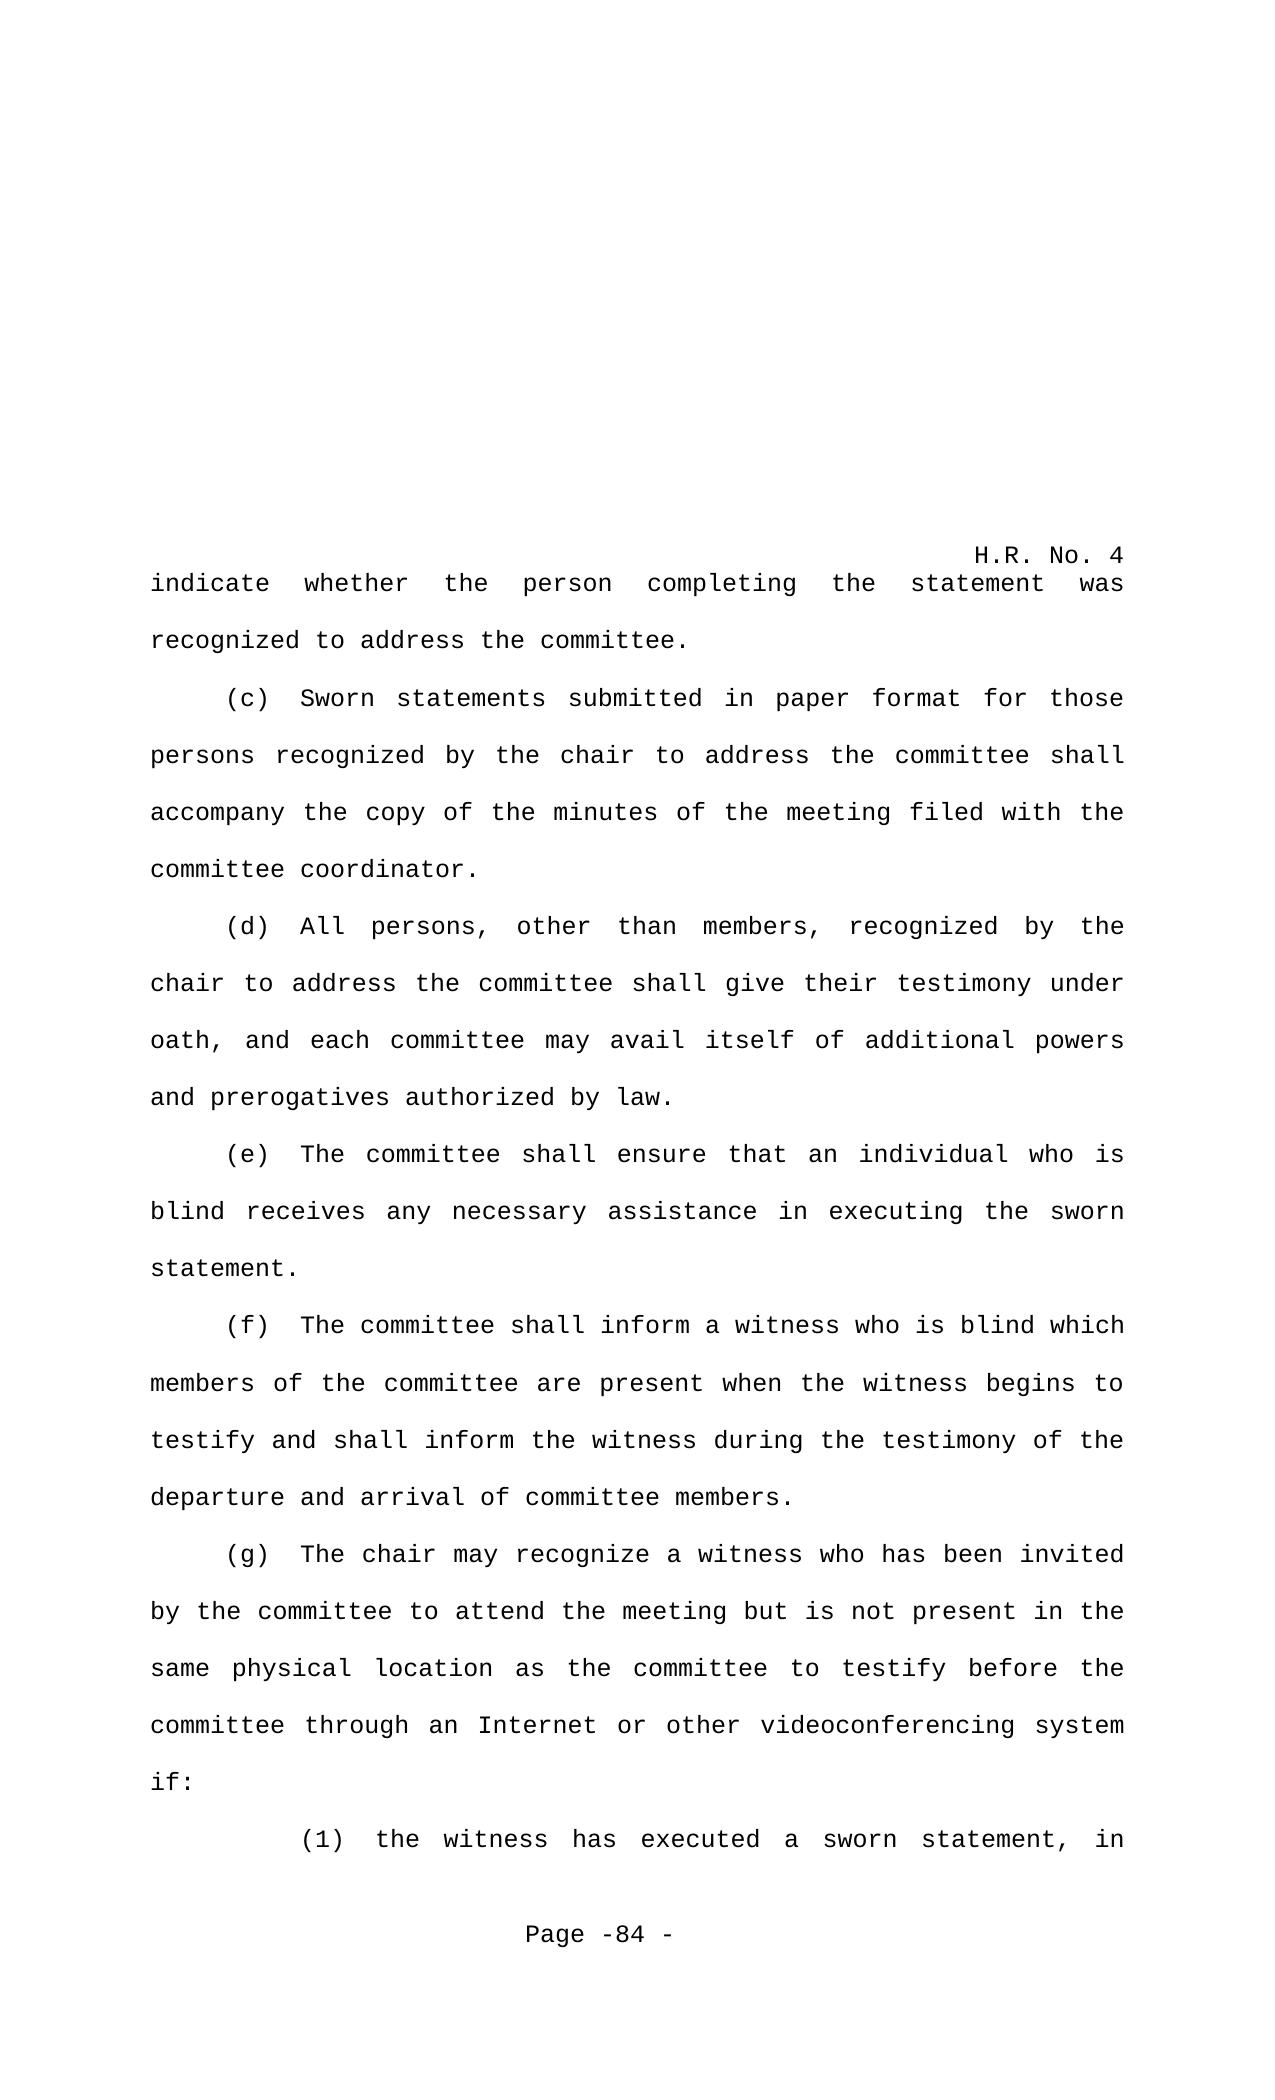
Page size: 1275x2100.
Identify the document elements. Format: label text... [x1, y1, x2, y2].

text (c) Sworn statements submitted in paper format for those persons recognized by the chair to address the committee shall accompany the copy of the minutes of the meeting filed with the committee coordinator. [150, 685, 1125, 885]
text (e) The committee shall ensure that an individual who is blind receives any necessary assistance in executing the sworn statement. [150, 1142, 1125, 1284]
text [150, 571, 1125, 656]
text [150, 1827, 1125, 1855]
text (g) The chair may recognize a witness who has been invited by the committee to attend the meeting but is not present in the same physical location as the committee to testify before the committee through an Internet or other videoconferencing system if: [150, 1541, 1125, 1798]
text (f) The committee shall inform a witness who is blind which members of the committee are present when the witness begins to testify and shall inform the witness during the testimony of the departure and arrival of committee members. [150, 1313, 1125, 1513]
text (d) All persons, other than members, recognized by the chair to address the committee shall give their testimony under oath, and each committee may avail itself of additional powers and prerogatives authorized by law. [150, 913, 1125, 1113]
